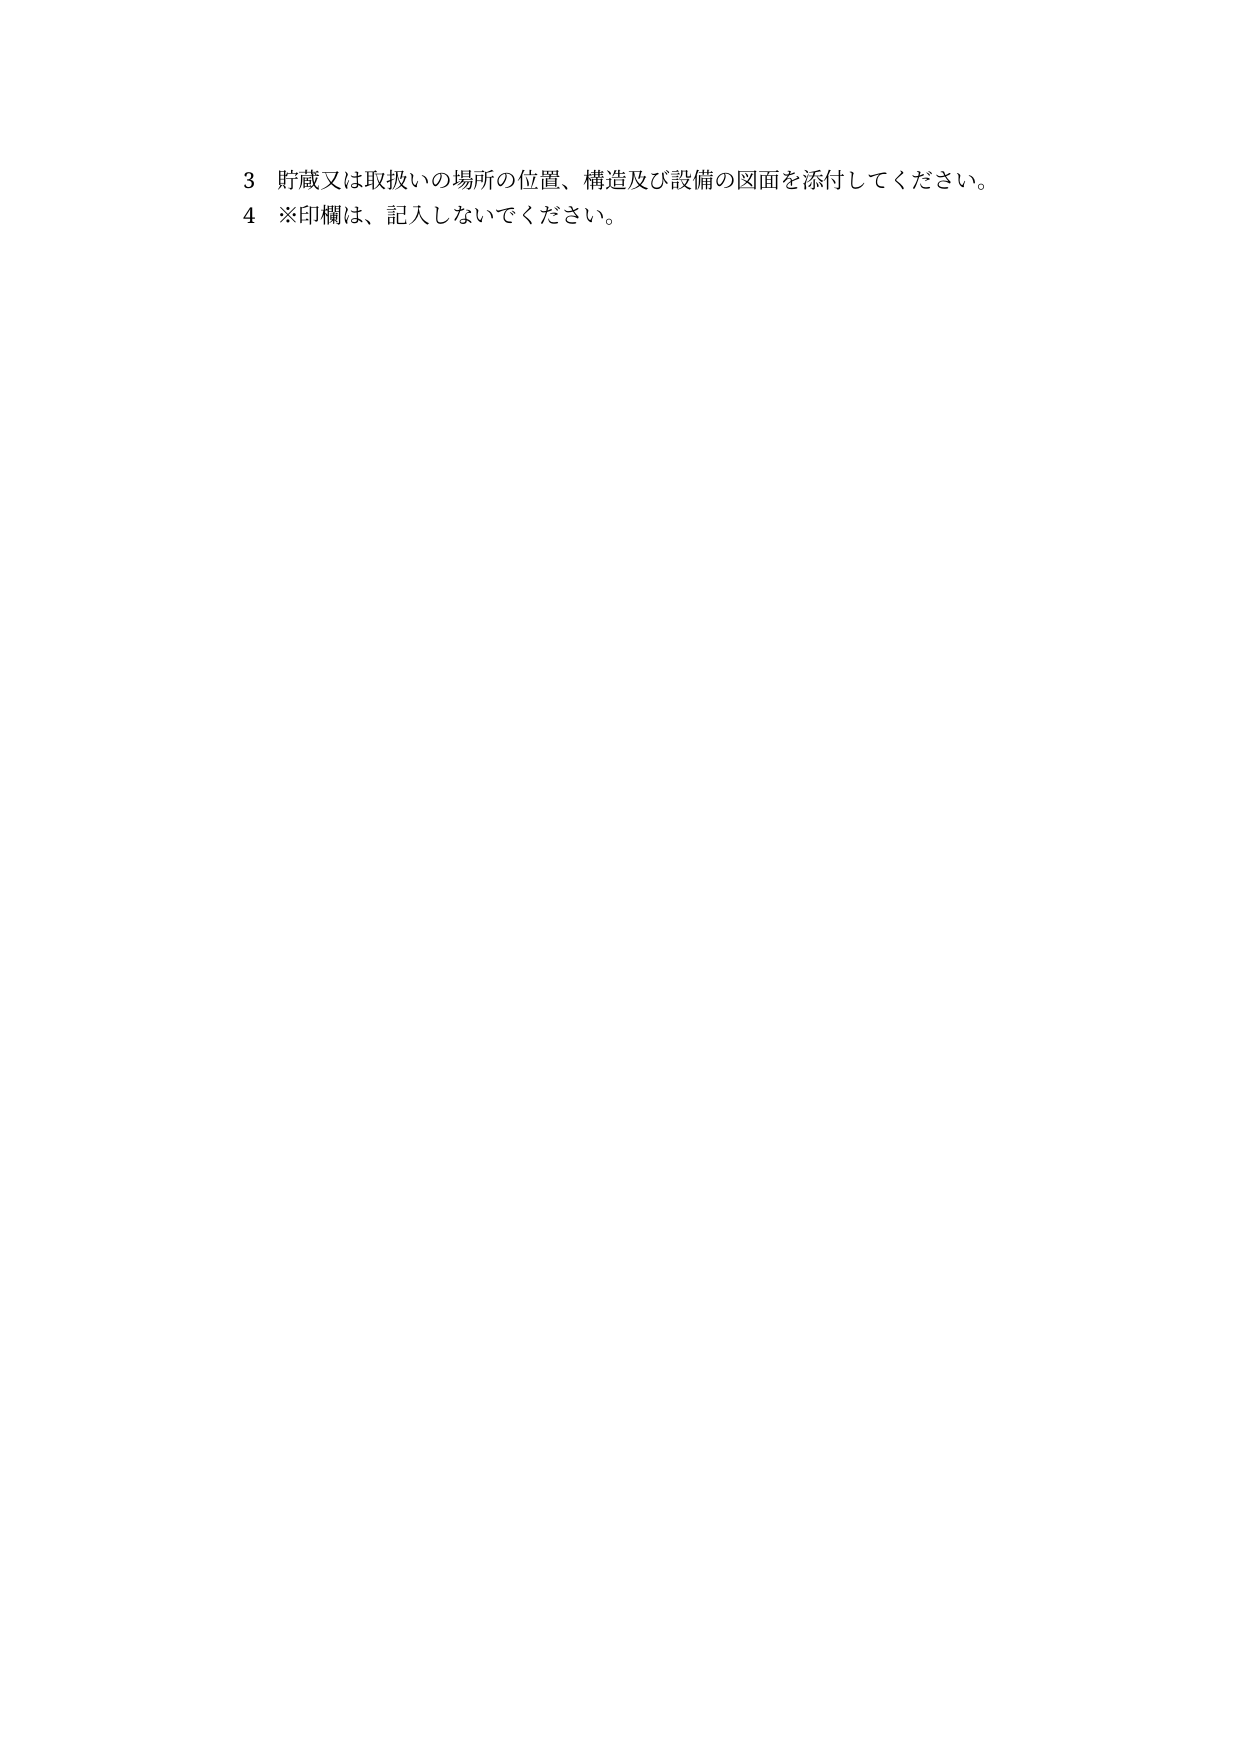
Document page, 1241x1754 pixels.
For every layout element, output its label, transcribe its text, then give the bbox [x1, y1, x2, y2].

text 3 貯蔵又は取扱いの場所の位置、構造及び設備の図面を添付してください。 [177, 162, 1063, 196]
text 4 ※印欄は、記入しないでください。 [177, 196, 1063, 231]
